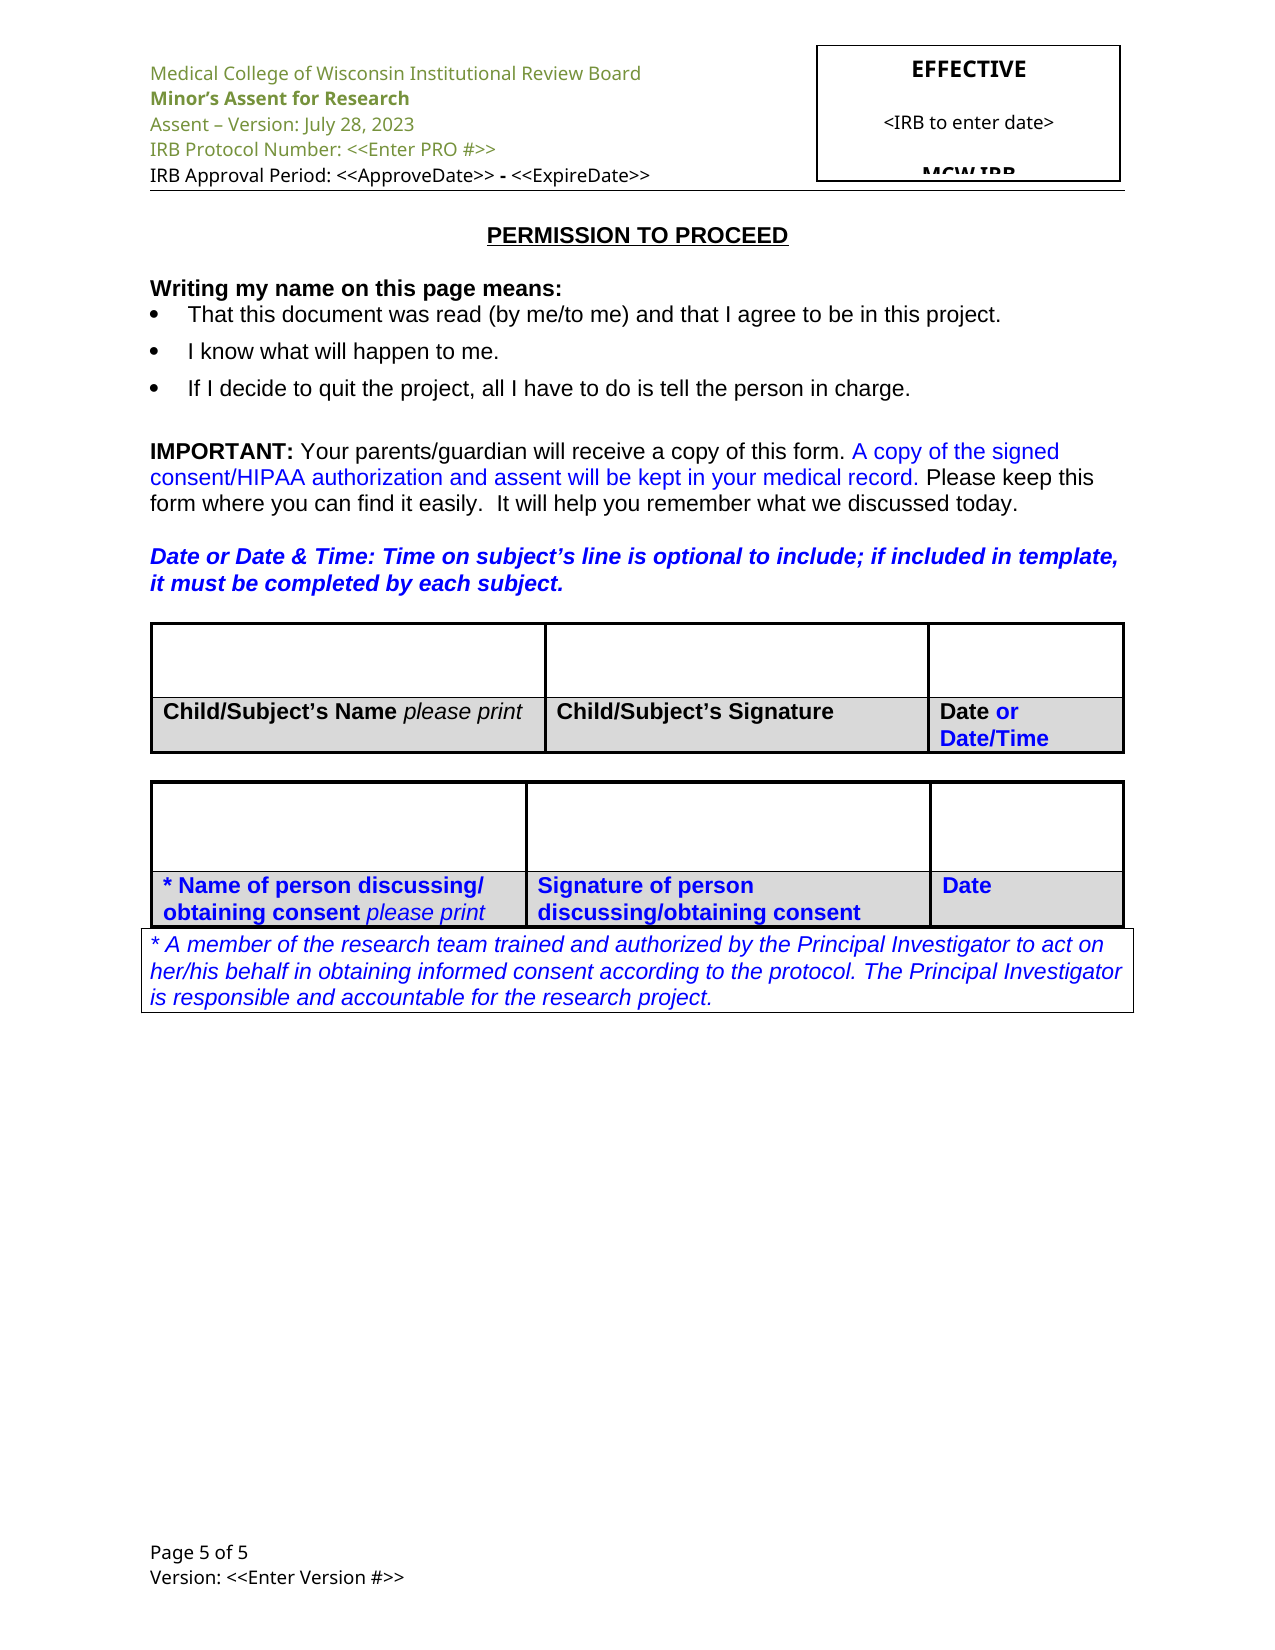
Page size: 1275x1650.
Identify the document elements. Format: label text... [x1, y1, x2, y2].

table_header [528, 784, 929, 871]
text Writing my name on this page means: [150, 275, 1125, 301]
table_header [547, 625, 927, 697]
text Date or Date & Time: Time on subject’s line is optional to include; if included in template, it must be completed by each subject. [150, 543, 1125, 596]
table_cell Date or Date/Time [930, 698, 1122, 751]
table_cell Date [932, 872, 1122, 925]
list That this document was read (by me/to me) and that I agree to be in this project. [150, 301, 1125, 327]
table_cell Child/Subject’s Name please print [153, 698, 544, 751]
table_header [932, 784, 1122, 871]
table_header [930, 625, 1122, 697]
text IMPORTANT: Your parents/guardian will receive a copy of this form. A copy of the signed consent/HIPAA authorization and assent will be kept in your medical record. Please keep this form where you can find it easily. It will help you remember what we discussed today. [150, 438, 1125, 517]
table_cell Child/Subject’s Signature [547, 698, 927, 751]
table_header [153, 784, 525, 871]
text PERMISSION TO PROCEED [150, 222, 1125, 248]
list If I decide to quit the project, all I have to do is tell the person in charge. [150, 374, 1125, 401]
table_header [153, 625, 544, 697]
list I know what will happen to me. [150, 338, 1125, 364]
text * A member of the research team trained and authorized by the Principal Investigator to act on her/his behalf in obtaining informed consent according to the protocol. The Principal Investigator is responsible and accountable for the research project. [142, 929, 1133, 1012]
table_cell Signature of person discussing/obtaining consent [528, 872, 929, 925]
table_cell * Name of person discussing/ obtaining consent please print [153, 872, 525, 925]
